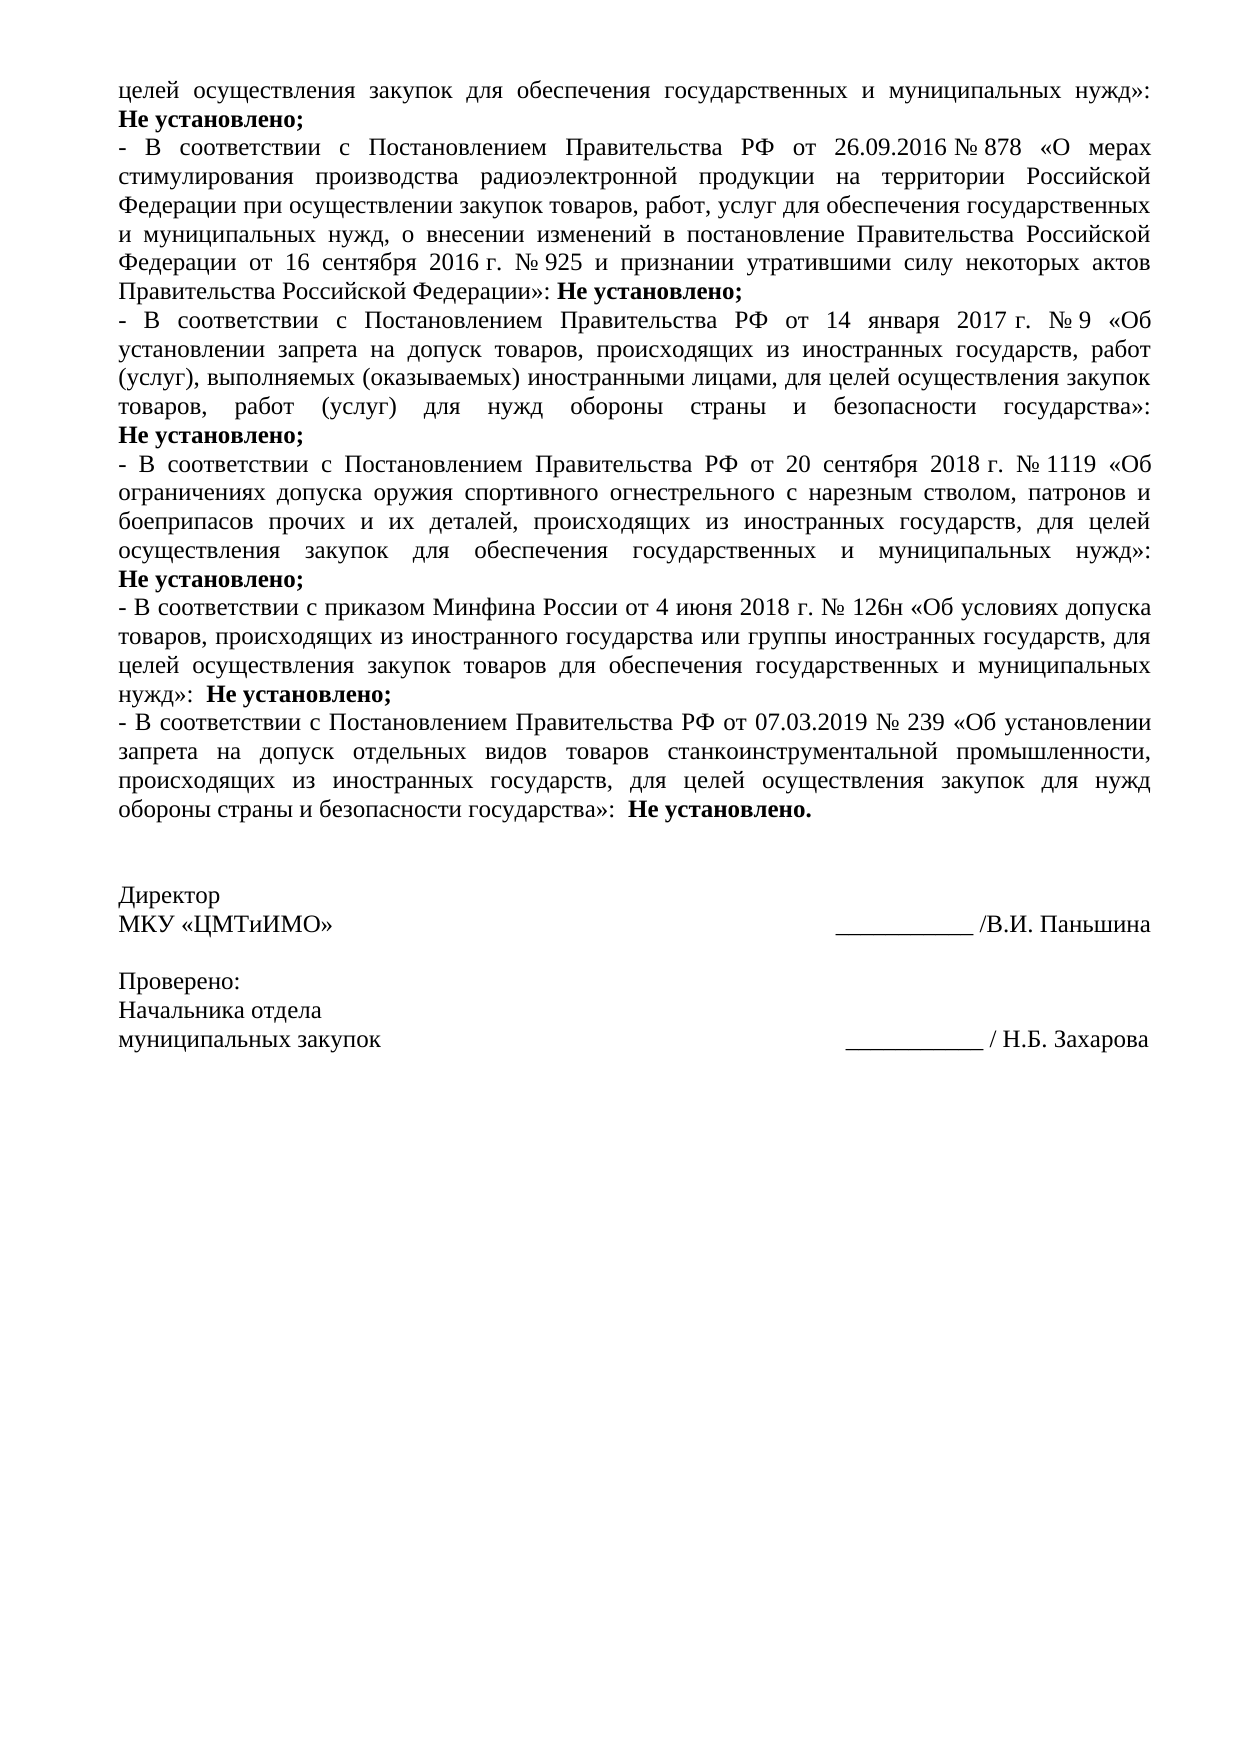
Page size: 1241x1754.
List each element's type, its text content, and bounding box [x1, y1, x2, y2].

text Начальника отдела [118, 995, 1152, 1024]
text МКУ «ЦМТиИМО» ___________ /В.И. Паньшина [118, 909, 1152, 937]
text - В соответствии с Постановлением Правительства РФ от 07.03.2019 № 239 «Об установлении запрета на допуск отдельных видов товаров станкоинструментальной промышленности, происходящих из иностранных государств, для целей осуществления закупок для нужд обороны страны и безопасности государства»: Не установлено. [118, 707, 1152, 822]
text муниципальных закупок ___________ / Н.Б. Захарова [118, 1024, 1152, 1052]
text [118, 75, 1152, 132]
text Проверено: [118, 966, 1152, 995]
text - В соответствии с Постановлением Правительства РФ от 26.09.2016 № 878 «О мерах стимулирования производства радиоэлектронной продукции на территории Российской Федерации при осуществлении закупок товаров, работ, услуг для обеспечения государственных и муниципальных нужд, о внесении изменений в постановление Правительства Российской Федерации от 16 сентября 2016 г. № 925 и признании утратившими силу некоторых актов Правительства Российской Федерации»: Не установлено; [118, 132, 1152, 305]
text Директор [118, 880, 1152, 909]
text - В соответствии с Постановлением Правительства РФ от 14 января 2017 г. № 9 «Об установлении запрета на допуск товаров, происходящих из иностранных государств, работ (услуг), выполняемых (оказываемых) иностранными лицами, для целей осуществления закупок товаров, работ (услуг) для нужд обороны страны и безопасности государства»: Не установлено; [118, 305, 1152, 449]
text - В соответствии с Постановлением Правительства РФ от 20 сентября 2018 г. № 1119 «Об ограничениях допуска оружия спортивного огнестрельного с нарезным стволом, патронов и боеприпасов прочих и их деталей, происходящих из иностранных государств, для целей осуществления закупок для обеспечения государственных и муниципальных нужд»: Не установлено; [118, 449, 1152, 592]
text - В соответствии с приказом Минфина России от 4 июня 2018 г. № 126н «Об условиях допуска товаров, происходящих из иностранного государства или группы иностранных государств, для целей осуществления закупок товаров для обеспечения государственных и муниципальных нужд»: Не установлено; [118, 592, 1152, 707]
